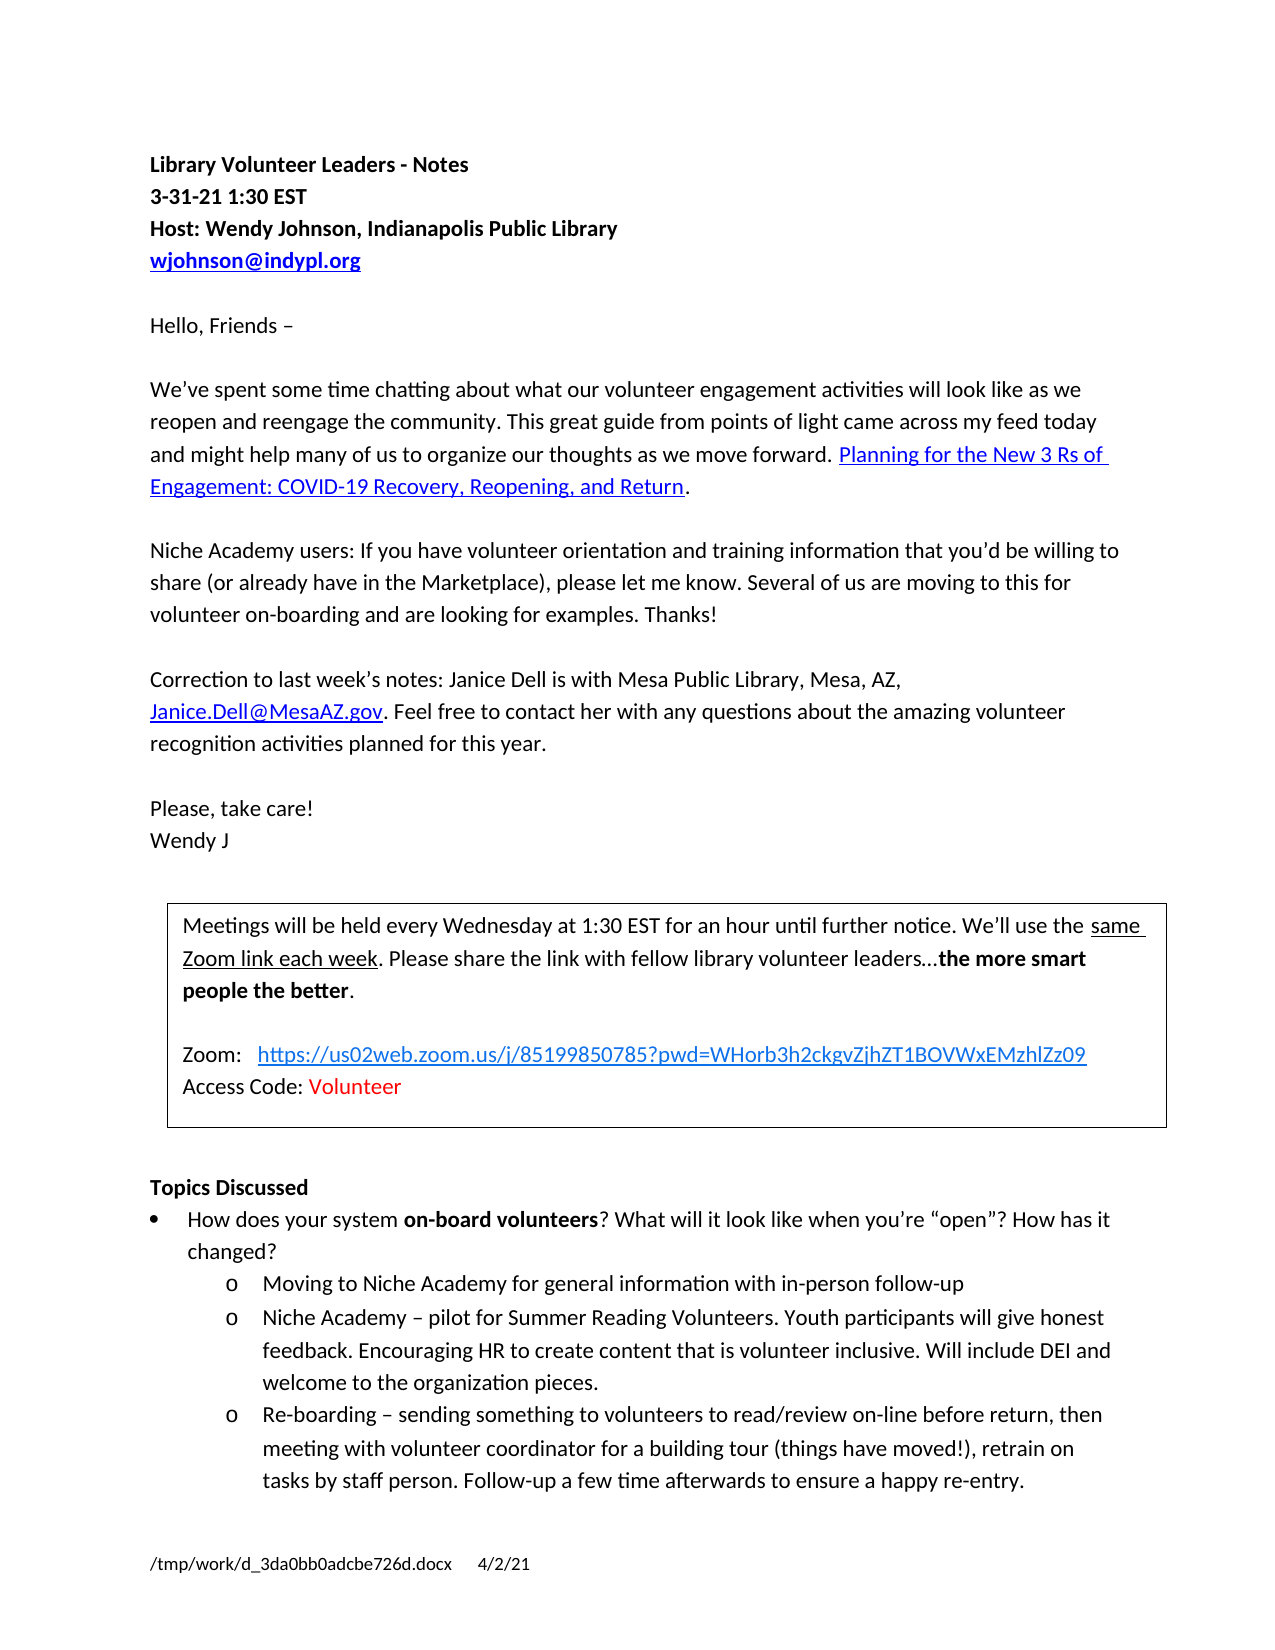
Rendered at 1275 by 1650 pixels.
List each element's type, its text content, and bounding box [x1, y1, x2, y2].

text We’ve spent some time chatting about what our volunteer engagement activities will look like as we reopen and reengage the community. This great guide from points of light came across my feed today and might help many of us to organize our thoughts as we move forward. Planning for the New 3 Rs of Engagement: COVID-19 Recovery, Reopening, and Return. [150, 375, 1125, 500]
text Topics Discussed [150, 1173, 1125, 1201]
text wjohnson@indypl.org [150, 247, 1125, 274]
text Please, take care! [150, 794, 1125, 822]
text Library Volunteer Leaders - Notes [150, 150, 1125, 178]
list Re-boarding – sending something to volunteers to read/review on-line before return, then meeting with volunteer coordinator for a building tour (things have moved!), retrain on tasks by staff person. Follow-up a few time afterwards to ensure a happy re-entry. [225, 1401, 1125, 1494]
text Hello, Friends – [150, 311, 1125, 339]
text Niche Academy users: If you have volunteer orientation and training information that you’d be willing to share (or already have in the Marketplace), please let me know. Several of us are moving to this for volunteer on-boarding and are looking for examples. Thanks! [150, 536, 1125, 629]
list How does your system on-board volunteers? What will it look like when you’re “open”? How has it changed? [150, 1205, 1125, 1265]
text 3-31-21 1:30 EST [150, 182, 1125, 210]
text Wendy J [150, 826, 1125, 854]
text Host: Wendy Johnson, Indianapolis Public Library [150, 214, 1125, 242]
text Correction to last week’s notes: Janice Dell is with Mesa Public Library, Mesa, AZ, Janice.Dell@MesaAZ.gov. Feel free to contact her with any questions about the amazing volunteer recognition activities planned for this year. [150, 665, 1125, 757]
list Niche Academy – pilot for Summer Reading Volunteers. Youth participants will give honest feedback. Encouraging HR to create content that is volunteer inclusive. Will include DEI and welcome to the organization pieces. [225, 1303, 1125, 1396]
list Moving to Niche Academy for general information with in-person follow-up [225, 1269, 1125, 1298]
